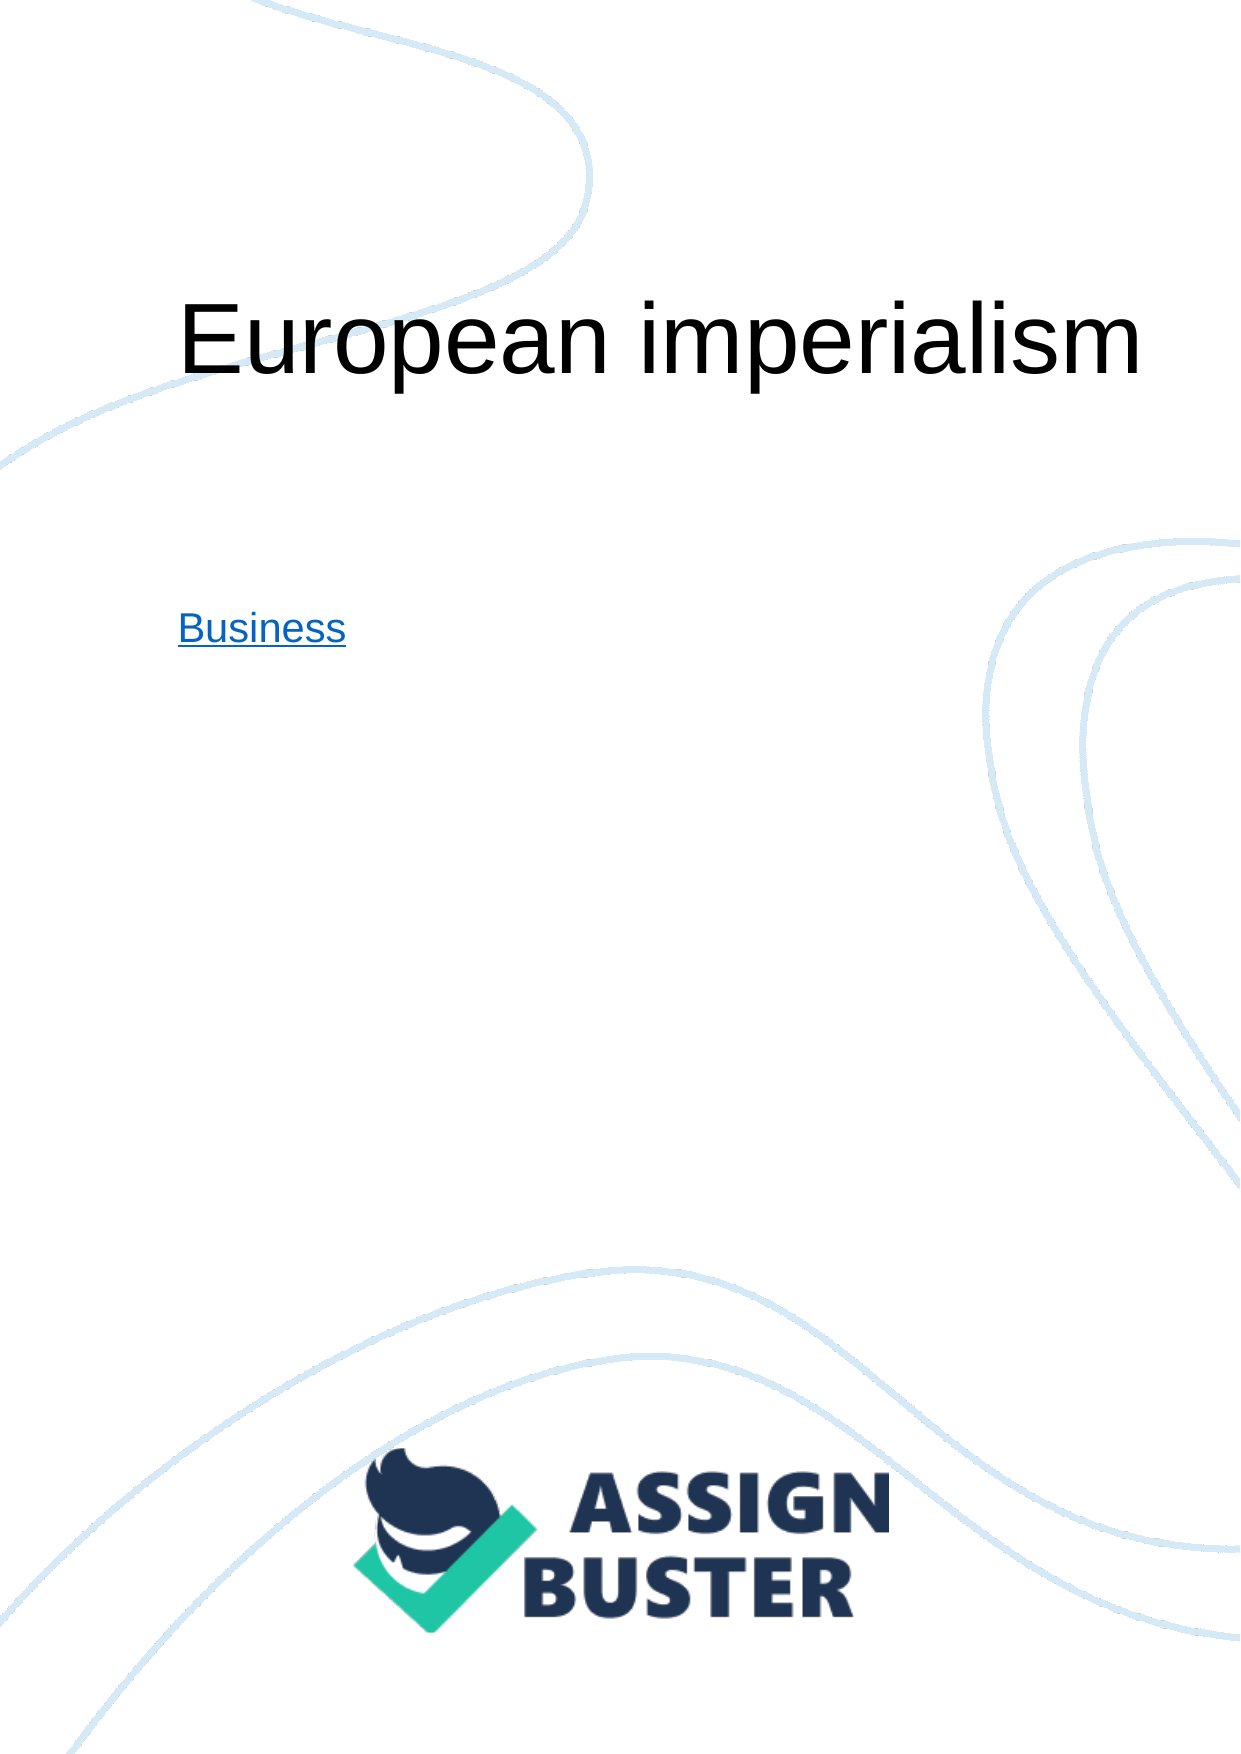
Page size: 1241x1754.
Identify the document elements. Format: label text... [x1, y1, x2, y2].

picture [0, 0, 1241, 1754]
subtitle European imperialism [177, 279, 1152, 394]
text Business [177, 604, 1152, 652]
